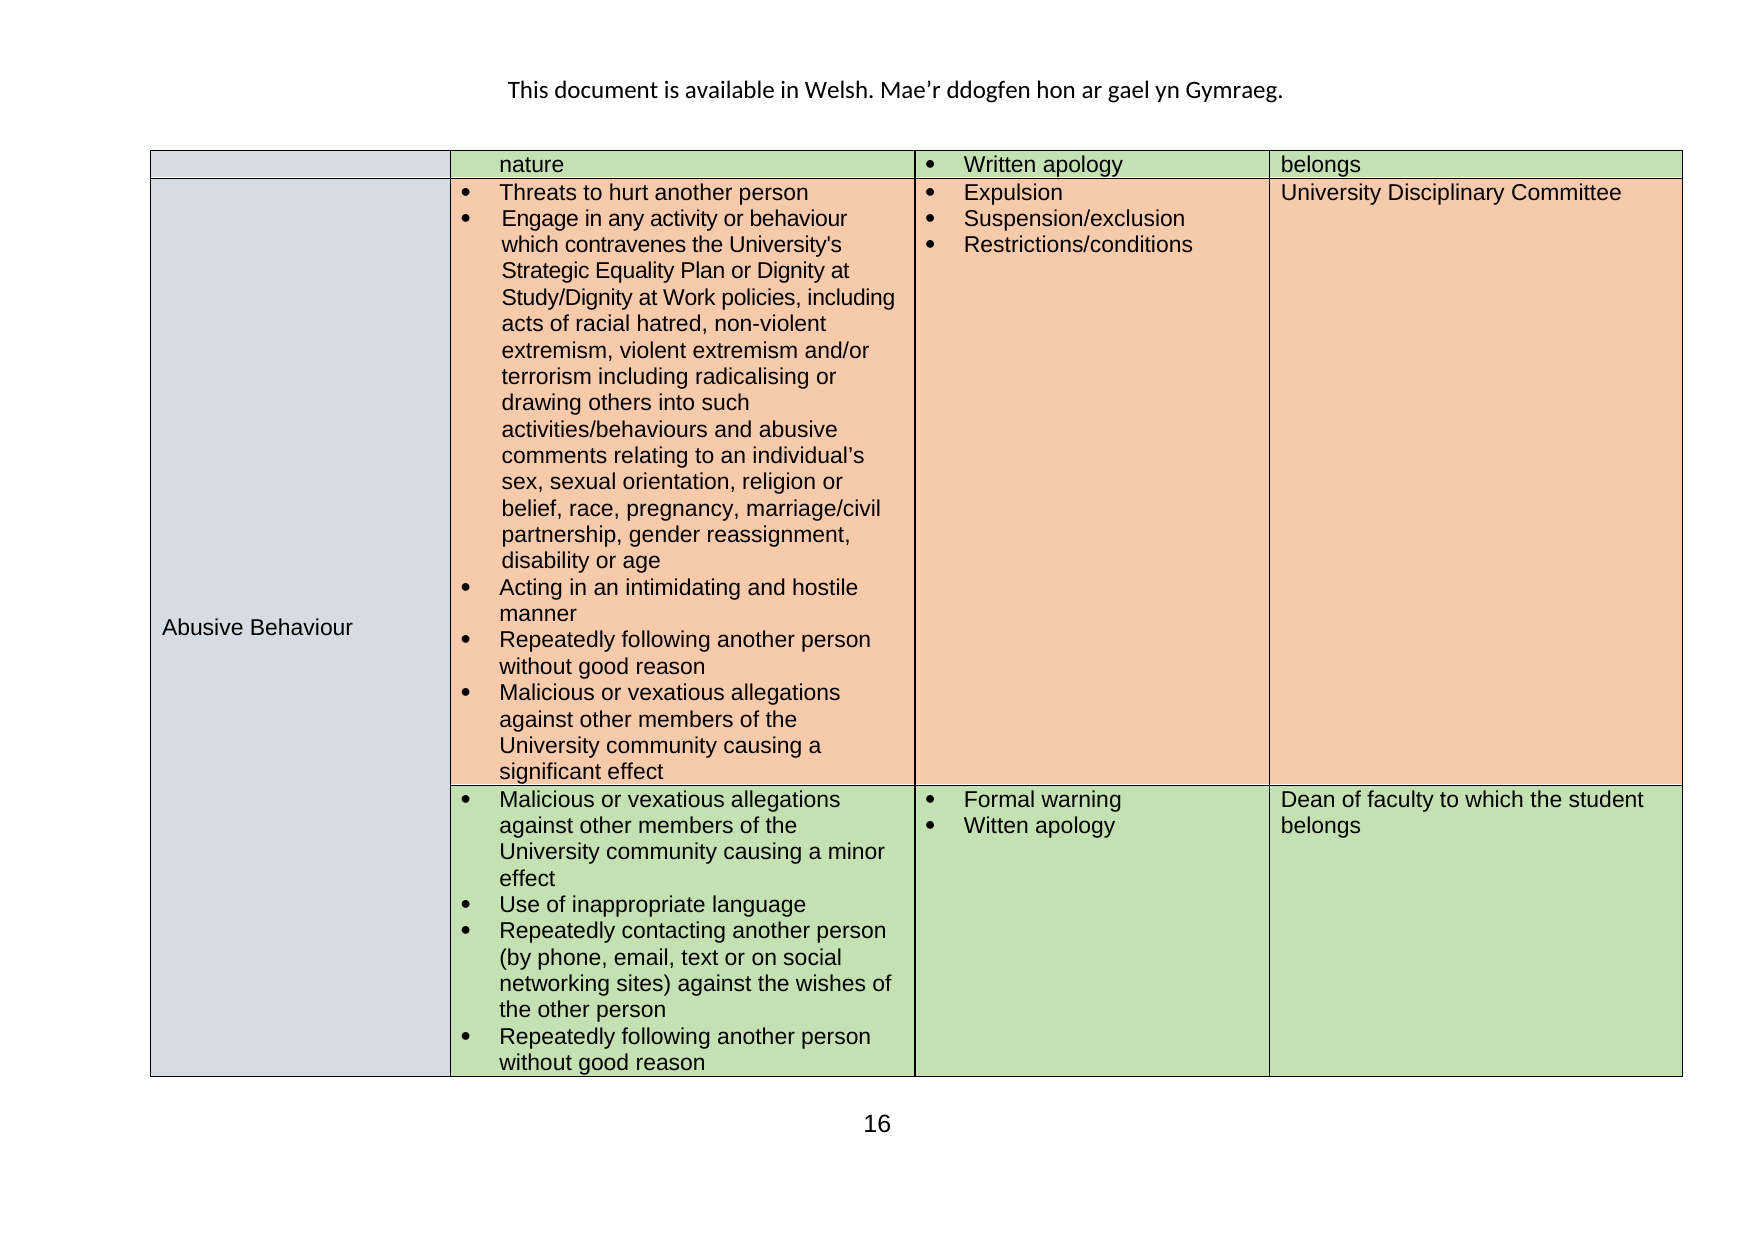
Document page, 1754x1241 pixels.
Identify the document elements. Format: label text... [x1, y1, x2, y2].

table_cell Abusive Behaviour [151, 179, 450, 1076]
table_cell Threats to hurt another person Engage in any activity or behaviour which contravenes the University's Strategic Equality Plan or Dignity at Study/Dignity at Work policies, including acts of racial hatred, non-violent extremism, violent extremism and/or terrorism including radicalising or drawing others into such activities/behaviours and abusive comments relating to an individual’s sex, sexual orientation, religion or belief, race, pregnancy, marriage/civil partnership, gender reassignment, disability or age Acting in an intimidating and hostile manner Repeatedly following another person without good reason Malicious or vexatious allegations against other members of the University community causing a significant effect [451, 179, 914, 784]
table_cell Dean of faculty to which the student belongs [1270, 786, 1682, 1076]
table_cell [916, 151, 1269, 177]
table_cell Formal warning Witten apology [916, 786, 1269, 1076]
table_cell University Disciplinary Committee [1270, 179, 1682, 784]
table_cell Expulsion Suspension/exclusion Restrictions/conditions [916, 179, 1269, 784]
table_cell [1270, 151, 1682, 177]
table_cell Malicious or vexatious allegations against other members of the University community causing a minor effect Use of inappropriate language Repeatedly contacting another person (by phone, email, text or on social networking sites) against the wishes of the other person Repeatedly following another person without good reason [451, 786, 914, 1076]
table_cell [451, 151, 914, 177]
